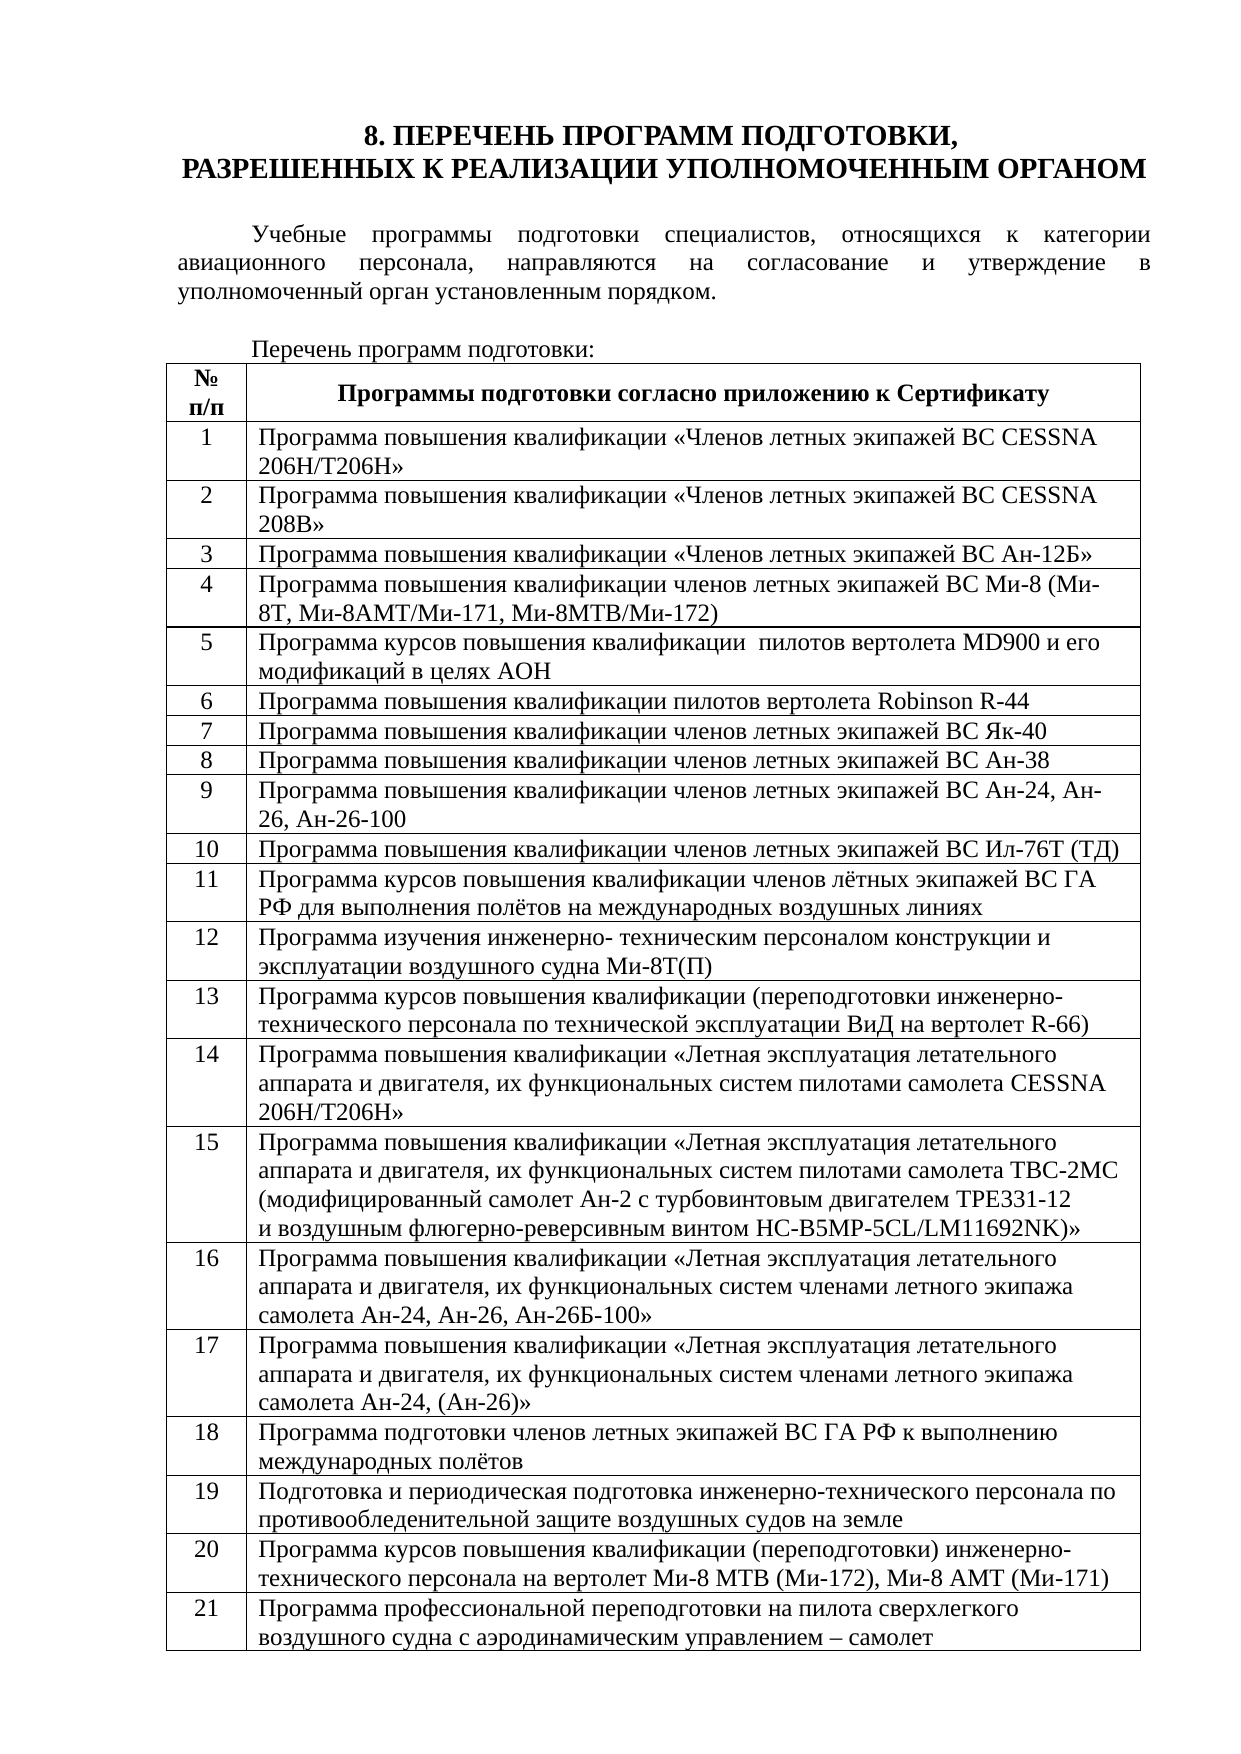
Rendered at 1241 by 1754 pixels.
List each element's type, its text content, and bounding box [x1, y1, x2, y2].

table_cell 16 [167, 1243, 246, 1329]
table_cell 18 [167, 1417, 246, 1475]
table_cell Программа изучения инженерно- техническим персоналом конструкции и эксплуатации воздушного судна Ми-8Т(П) [247, 922, 1140, 980]
text Перечень программ подготовки: [177, 334, 1152, 362]
table_cell Программа повышения квалификации членов летных экипажей ВС Як-40 [247, 716, 1140, 744]
table_cell Программа повышения квалификации членов летных экипажей ВС Ан-24, Ан-26, Ан-26-100 [247, 775, 1140, 833]
table_cell Программа повышения квалификации «Летная эксплуатация летательного аппарата и двигателя, их функциональных систем пилотами самолета CESSNA 206H/T206H» [247, 1039, 1140, 1126]
table_cell 15 [167, 1127, 246, 1242]
table_cell 10 [167, 834, 246, 863]
text 8. ПЕРЕЧЕНЬ ПРОГРАММ ПОДГОТОВКИ, РАЗРЕШЕННЫХ К РЕАЛИЗАЦИИ УПОЛНОМОЧЕННЫМ ОРГАНОМ [177, 118, 1152, 185]
table_cell 19 [167, 1476, 246, 1533]
table_cell Программа повышения квалификации членов летных экипажей ВС Ми-8 (Ми-8Т, Ми-8АМТ/Ми-171, Ми-8МТВ/Ми-172) [247, 569, 1140, 626]
table_cell Программа повышения квалификации пилотов вертолета Robinson R-44 [247, 686, 1140, 715]
table_cell 7 [167, 716, 246, 744]
table_cell 12 [167, 922, 246, 980]
table_cell Программа повышения квалификации «Летная эксплуатация летательного аппарата и двигателя, их функциональных систем членами летного экипажа самолета Ан-24, Ан-26, Ан-26Б-100» [247, 1243, 1140, 1329]
table_cell 8 [167, 746, 246, 774]
table_cell 9 [167, 775, 246, 833]
table_cell 21 [167, 1593, 246, 1650]
table_cell Программа курсов повышения квалификации членов лётных экипажей ВС ГА РФ для выполнения полётов на международных воздушных линиях [247, 864, 1140, 921]
table_cell 3 [167, 539, 246, 568]
table_header Программы подготовки согласно приложению к Сертификату [247, 364, 1140, 421]
table_cell Программа курсов повышения квалификации (переподготовки) инженерно-технического персонала на вертолет Ми-8 МТВ (Ми-172), Ми-8 АМТ (Ми-171) [247, 1534, 1140, 1592]
text Учебные программы подготовки специалистов, относящихся к категории авиационного персонала, направляются на согласование и утверждение в уполномоченный орган установленным порядком. [177, 219, 1152, 305]
table_cell 13 [167, 981, 246, 1038]
table_cell 5 [167, 628, 246, 685]
table_cell 20 [167, 1534, 246, 1592]
table_cell Программа курсов повышения квалификации пилотов вертолета MD900 и его модификаций в целях АОН [247, 628, 1140, 685]
table_cell Программа повышения квалификации «Членов летных экипажей ВС Ан-12Б» [247, 539, 1140, 568]
table_cell 17 [167, 1330, 246, 1416]
table_cell Программа повышения квалификации «Летная эксплуатация летательного аппарата и двигателя, их функциональных систем пилотами самолета ТВС-2МС (модифицированный самолет Ан-2 с турбовинтовым двигателем ТРЕ331-12 и воздушным флюгерно-реверсивным винтом HC-B5MP-5CL/LM11692NK)» [247, 1127, 1140, 1242]
table_cell Программа профессиональной переподготовки на пилота сверхлегкого воздушного судна с аэродинамическим управлением – самолет [247, 1593, 1140, 1650]
table_cell 2 [167, 481, 246, 538]
table_cell Программа подготовки членов летных экипажей ВС ГА РФ к выполнению международных полётов [247, 1417, 1140, 1475]
table_cell 11 [167, 864, 246, 921]
table_cell Программа повышения квалификации членов летных экипажей ВС Ил-76Т (ТД) [247, 834, 1140, 863]
table_cell 6 [167, 686, 246, 715]
table_cell Программа повышения квалификации «Летная эксплуатация летательного аппарата и двигателя, их функциональных систем членами летного экипажа самолета Ан-24, (Ан-26)» [247, 1330, 1140, 1416]
table_cell 14 [167, 1039, 246, 1126]
table_cell Программа повышения квалификации «Членов летных экипажей ВС CESSNA 208В» [247, 481, 1140, 538]
table_header № п/п [167, 364, 246, 421]
table_cell Программа повышения квалификации «Членов летных экипажей ВС CESSNA 206H/T206H» [247, 422, 1140, 479]
table_cell Программа повышения квалификации членов летных экипажей ВС Ан-38 [247, 746, 1140, 774]
table_cell Подготовка и периодическая подготовка инженерно-технического персонала по противообледенительной защите воздушных судов на земле [247, 1476, 1140, 1533]
table_cell Программа курсов повышения квалификации (переподготовки инженерно-технического персонала по технической эксплуатации ВиД на вертолет R-66) [247, 981, 1140, 1038]
table_cell 4 [167, 569, 246, 626]
table_cell 1 [167, 422, 246, 479]
